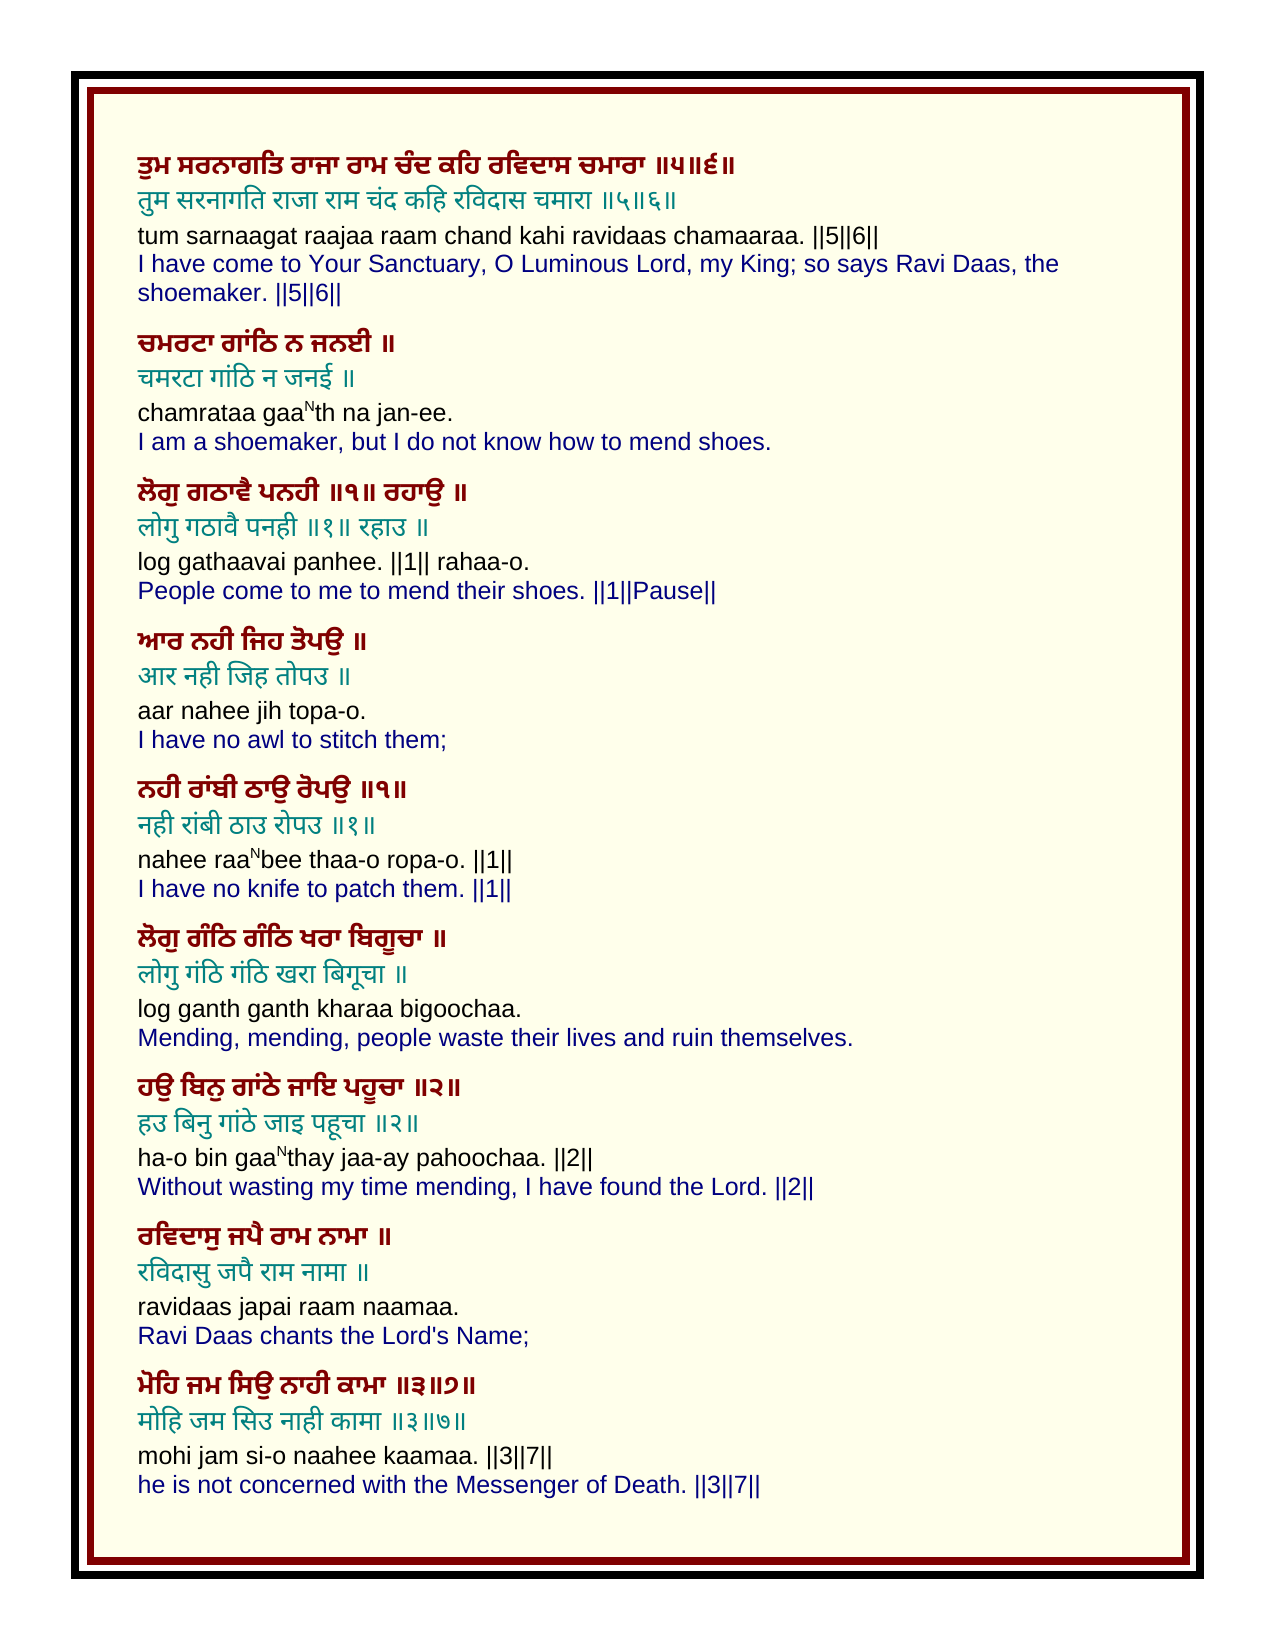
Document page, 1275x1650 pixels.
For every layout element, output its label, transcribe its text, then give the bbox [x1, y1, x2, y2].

text ਲੋਗੁ ਗਠਾਵੈ ਪਨਹੀ ॥੧॥ ਰਹਾਉ ॥ [137, 477, 1138, 512]
text मोहि जम सिउ नाही कामा ॥३॥७॥ [137, 1406, 1138, 1441]
text चमरटा गांठि न जनई ॥ [137, 363, 1138, 398]
text mohi jam si-o naahee kaamaa. ||3||7|| [137, 1441, 1138, 1470]
text he is not concerned with the Messenger of Death. ||3||7|| [137, 1470, 1138, 1498]
text ਨਹੀ ਰਾਂਬੀ ਠਾਉ ਰੋਪਉ ॥੧॥ [137, 774, 1138, 810]
text ਲੋਗੁ ਗੰਠਿ ਗੰਠਿ ਖਰਾ ਬਿਗੂਚਾ ॥ [137, 923, 1138, 959]
text ਚਮਰਟਾ ਗਾਂਠਿ ਨ ਜਨਈ ॥ [137, 328, 1138, 363]
text nahee raaNbee thaa-o ropa-o. ||1|| [137, 845, 1138, 874]
text हउ बिनु गांठे जाइ पहूचा ॥२॥ [137, 1108, 1138, 1143]
text ਆਰ ਨਹੀ ਜਿਹ ਤੋਪਉ ॥ [137, 626, 1138, 661]
text ਤੁਮ ਸਰਨਾਗਤਿ ਰਾਜਾ ਰਾਮ ਚੰਦ ਕਹਿ ਰਵਿਦਾਸ ਚਮਾਰਾ ॥੫॥੬॥ [137, 150, 1138, 185]
text I have no knife to patch them. ||1|| [137, 874, 1138, 903]
text ਹਉ ਬਿਨੁ ਗਾਂਠੇ ਜਾਇ ਪਹੂਚਾ ॥੨॥ [137, 1072, 1138, 1108]
text ravidaas japai raam naamaa. [137, 1292, 1138, 1321]
text Ravi Daas chants the Lord's Name; [137, 1321, 1138, 1349]
text ha-o bin gaaNthay jaa-ay pahoochaa. ||2|| [137, 1143, 1138, 1172]
text I am a shoemaker, but I do not know how to mend shoes. [137, 427, 1138, 456]
text People come to me to mend their shoes. ||1||Pause|| [137, 576, 1138, 605]
text Mending, mending, people waste their lives and ruin themselves. [137, 1023, 1138, 1052]
text लोगु गंठि गंठि खरा बिगूचा ॥ [137, 959, 1138, 994]
text tum sarnaagat raajaa raam chand kahi ravidaas chamaaraa. ||5||6|| [137, 221, 1138, 249]
text ਰਵਿਦਾਸੁ ਜਪੈ ਰਾਮ ਨਾਮਾ ॥ [137, 1221, 1138, 1257]
text आर नही जिह तोपउ ॥ [137, 661, 1138, 696]
text तुम सरनागति राजा राम चंद कहि रविदास चमारा ॥५॥६॥ [137, 185, 1138, 221]
text ਮੋਹਿ ਜਮ ਸਿਉ ਨਾਹੀ ਕਾਮਾ ॥੩॥੭॥ [137, 1370, 1138, 1406]
text chamrataa gaaNth na jan-ee. [137, 398, 1138, 427]
text रविदासु जपै राम नामा ॥ [137, 1257, 1138, 1292]
text I have no awl to stitch them; [137, 725, 1138, 754]
text Without wasting my time mending, I have found the Lord. ||2|| [137, 1172, 1138, 1201]
text aar nahee jih topa-o. [137, 696, 1138, 725]
text log gathaavai panhee. ||1|| rahaa-o. [137, 547, 1138, 576]
text लोगु गठावै पनही ॥१॥ रहाउ ॥ [137, 512, 1138, 547]
text नही रांबी ठाउ रोपउ ॥१॥ [137, 810, 1138, 845]
text log ganth ganth kharaa bigoochaa. [137, 994, 1138, 1023]
text I have come to Your Sanctuary, O Luminous Lord, my King; so says Ravi Daas, the shoemaker. ||5||6|| [137, 249, 1138, 307]
